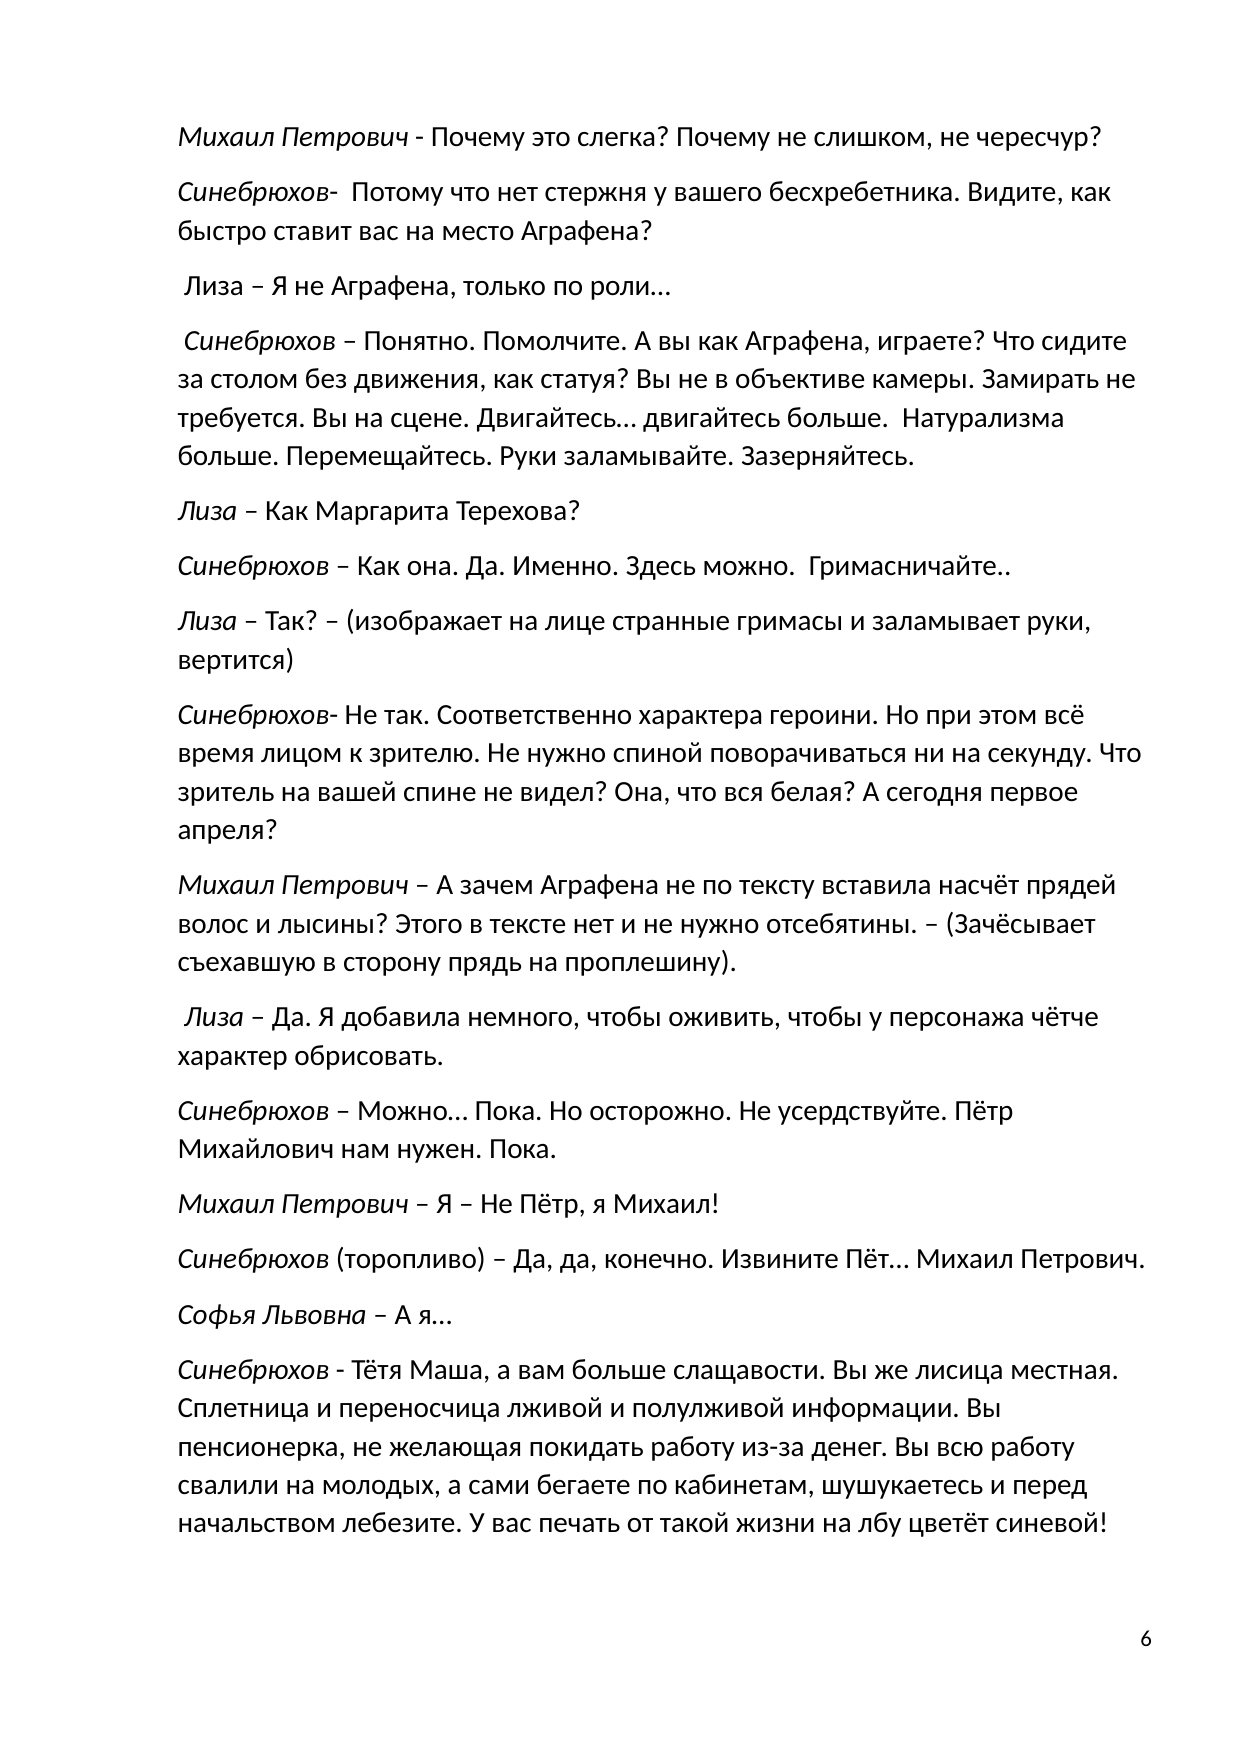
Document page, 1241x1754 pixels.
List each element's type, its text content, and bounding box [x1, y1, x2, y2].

text Синебрюхов- Потому что нет стержня у вашего бесхребетника. Видите, как быстро ставит вас на место Аграфена? [177, 173, 1152, 247]
text Лиза – Да. Я добавила немного, чтобы оживить, чтобы у персонажа чётче характер обрисовать. [177, 998, 1152, 1072]
text Синебрюхов – Можно… Пока. Но осторожно. Не усердствуйте. Пётр Михайлович нам нужен. Пока. [177, 1092, 1152, 1166]
text Синебрюхов (торопливо) – Да, да, конечно. Извините Пёт… Михаил Петрович. [177, 1241, 1152, 1276]
text Синебрюхов – Понятно. Помолчите. А вы как Аграфена, играете? Что сидите за столом без движения, как статуя? Вы не в объективе камеры. Замирать не требуется. Вы на сцене. Двигайтесь… двигайтесь больше. Натурализма больше. Перемещайтесь. Руки заламывайте. Зазерняйтесь. [177, 322, 1152, 473]
text Михаил Петрович – А зачем Аграфена не по тексту вставила насчёт прядей волос и лысины? Этого в тексте нет и не нужно отсебятины. – (Зачёсывает съехавшую в сторону прядь на проплешину). [177, 866, 1152, 979]
text Синебрюхов – Как она. Да. Именно. Здесь можно. Гримасничайте.. [177, 547, 1152, 583]
text Софья Львовна – А я… [177, 1296, 1152, 1331]
text Лиза – Как Маргарита Терехова? [177, 492, 1152, 528]
text Лиза – Я не Аграфена, только по роли… [177, 267, 1152, 302]
text Михаил Петрович – Я – Не Пётр, я Михаил! [177, 1186, 1152, 1221]
text Синебрюхов- Не так. Соответственно характера героини. Но при этом всё время лицом к зрителю. Не нужно спиной поворачиваться ни на секунду. Что зритель на вашей спине не видел? Она, что вся белая? А сегодня первое апреля? [177, 696, 1152, 847]
text Синебрюхов - Тётя Маша, а вам больше слащавости. Вы же лисица местная. Сплетница и переносчица лживой и полулживой информации. Вы пенсионерка, не желающая покидать работу из-за денег. Вы всю работу свалили на молодых, а сами бегаете по кабинетам, шушукаетесь и перед начальством лебезите. У вас печать от такой жизни на лбу цветёт синевой! [177, 1351, 1152, 1540]
text Михаил Петрович - Почему это слегка? Почему не слишком, не чересчур? [177, 118, 1152, 154]
text Лиза – Так? – (изображает на лице странные гримасы и заламывает руки, вертится) [177, 602, 1152, 677]
